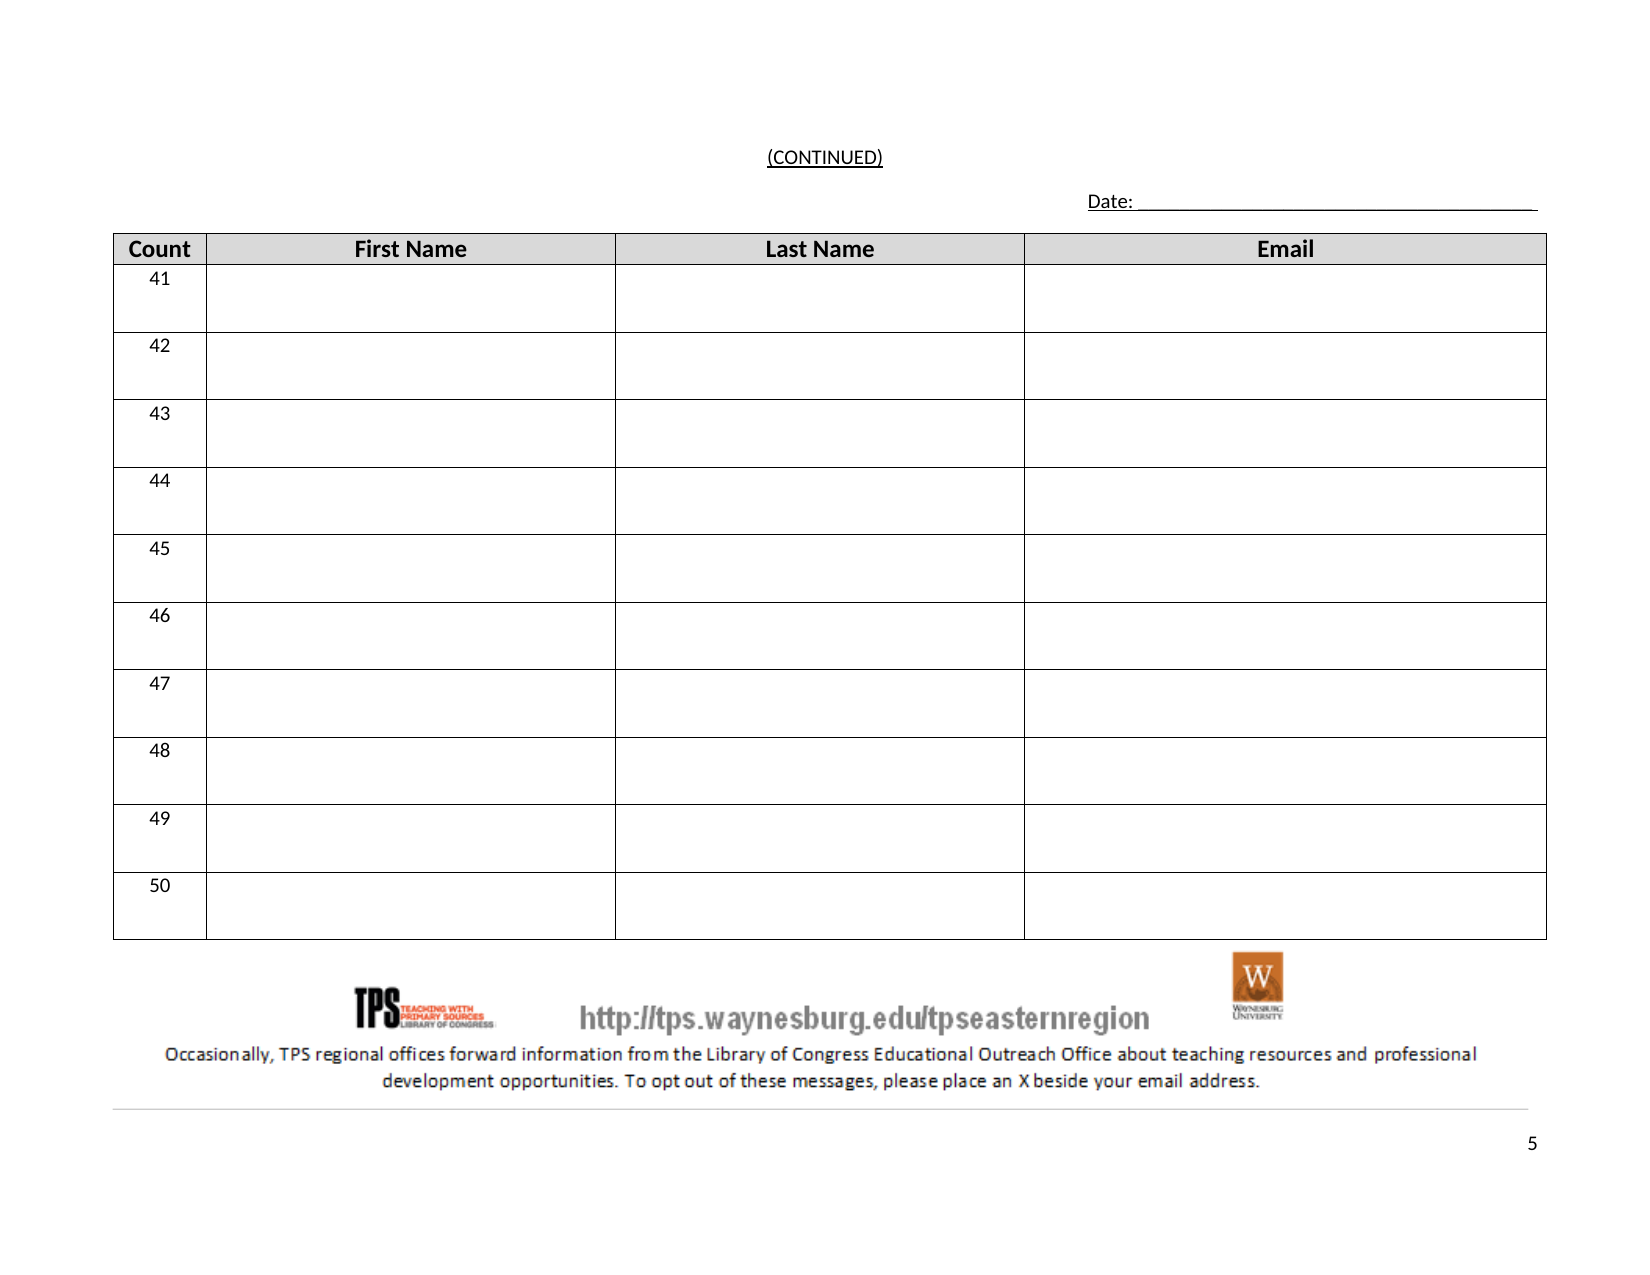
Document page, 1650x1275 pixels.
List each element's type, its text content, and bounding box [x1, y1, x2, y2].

table_cell [207, 805, 615, 872]
table_cell [616, 535, 1024, 602]
table_cell [1025, 535, 1546, 602]
table_header Last Name [616, 234, 1024, 264]
table_cell [616, 603, 1024, 669]
table_cell 41 [114, 265, 206, 332]
table_cell [616, 873, 1024, 939]
table_header First Name [207, 234, 615, 264]
table_cell 46 [114, 603, 206, 669]
table_cell [1025, 265, 1546, 332]
table_cell [207, 468, 615, 534]
table_cell [616, 468, 1024, 534]
table_cell 44 [114, 468, 206, 534]
table_cell [1025, 400, 1546, 467]
table_cell [616, 805, 1024, 872]
text (CONTINUED) [112, 144, 1537, 170]
table_cell [1025, 873, 1546, 939]
table_cell [1025, 805, 1546, 872]
table_cell [616, 738, 1024, 804]
table_cell [207, 535, 615, 602]
table_cell [1025, 468, 1546, 534]
table_cell [616, 400, 1024, 467]
table_cell 50 [114, 873, 206, 939]
table_cell [616, 670, 1024, 737]
table_header Count [114, 234, 206, 264]
text Date: ______________________________________ [112, 188, 1537, 214]
table_cell [207, 670, 615, 737]
table_cell [616, 333, 1024, 399]
table_cell 43 [114, 400, 206, 467]
table_cell [1025, 738, 1546, 804]
table_cell [207, 873, 615, 939]
table_cell 42 [114, 333, 206, 399]
table_cell [1025, 603, 1546, 669]
table_cell 45 [114, 535, 206, 602]
table_cell [207, 738, 615, 804]
table_cell [207, 265, 615, 332]
table_cell [207, 333, 615, 399]
table_cell [616, 265, 1024, 332]
table_cell [1025, 333, 1546, 399]
table_cell 49 [114, 805, 206, 872]
picture [112, 940, 1529, 1111]
table_cell [1025, 670, 1546, 737]
table_cell 48 [114, 738, 206, 804]
table_cell 47 [114, 670, 206, 737]
table_cell [207, 400, 615, 467]
table_cell [207, 603, 615, 669]
table_header Email [1025, 234, 1546, 264]
